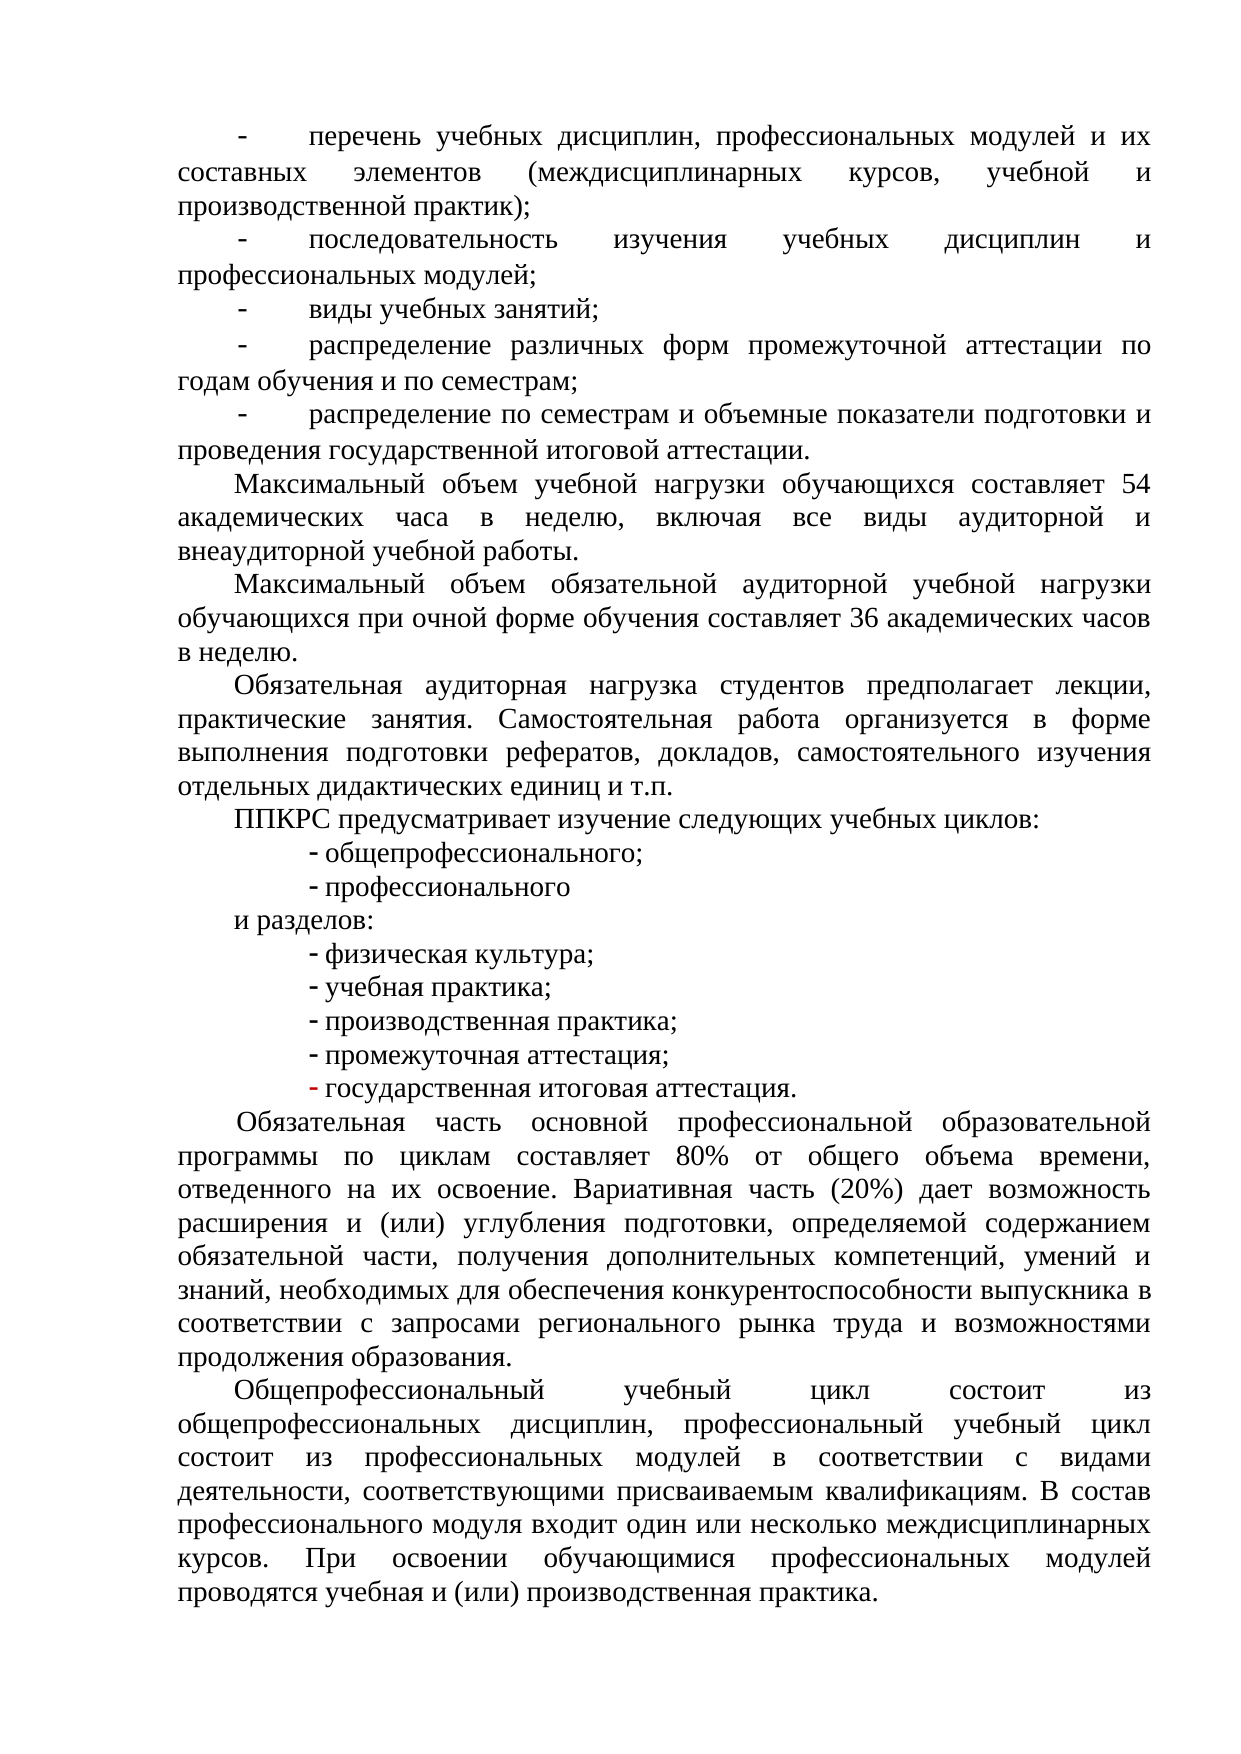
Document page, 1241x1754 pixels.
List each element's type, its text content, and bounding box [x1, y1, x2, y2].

text и разделов: [177, 902, 1152, 936]
list физическая культура; [252, 936, 1152, 969]
list производственная практика; [252, 1003, 1152, 1037]
text Максимальный объем учебной нагрузки обучающихся составляет 54 академических часа в неделю, включая все виды аудиторной и внеаудиторной учебной работы. [177, 466, 1152, 567]
list государственная итоговая аттестация. [252, 1070, 1152, 1104]
list перечень учебных дисциплин, профессиональных модулей и их составных элементов (междисциплинарных курсов, учебной и производственной практик); [177, 118, 1152, 221]
list виды учебных занятий; [177, 291, 1152, 327]
text ППКРС предусматривает изучение следующих учебных циклов: [177, 801, 1152, 835]
text Обязательная часть основной профессиональной образовательной программы по циклам составляет 80% от общего объема времени, отведенного на их освоение. Вариативная часть (20%) дает возможность расширения и (или) углубления подготовки, определяемой содержанием обязательной части, получения дополнительных компетенций, умений и знаний, необходимых для обеспечения конкурентоспособности выпускника в соответствии с запросами регионального рынка труда и возможностями продолжения образования. [177, 1104, 1152, 1372]
text Максимальный объем обязательной аудиторной учебной нагрузки обучающихся при очной форме обучения составляет 36 академических часов в неделю. [177, 567, 1152, 667]
list последовательность изучения учебных дисциплин и профессиональных модулей; [177, 221, 1152, 291]
list общепрофессионального; [252, 835, 1152, 869]
text Обязательная аудиторная нагрузка студентов предполагает лекции, практические занятия. Самостоятельная работа организуется в форме выполнения подготовки рефератов, докладов, самостоятельного изучения отдельных дидактических единиц и т.п. [177, 667, 1152, 801]
list промежуточная аттестация; [252, 1037, 1152, 1070]
list распределение различных форм промежуточной аттестации по годам обучения и по семестрам; [177, 327, 1152, 396]
list учебная практика; [252, 969, 1152, 1003]
list профессионального [252, 869, 1152, 902]
text Общепрофессиональный учебный цикл состоит из общепрофессиональных дисциплин, профессиональный учебный цикл состоит из профессиональных модулей в соответствии с видами деятельности, соответствующими присваиваемым квалификациям. В состав профессионального модуля входит один или несколько междисциплинарных курсов. При освоении обучающимися профессиональных модулей проводятся учебная и (или) производственная практика. [177, 1372, 1152, 1607]
list распределение по семестрам и объемные показатели подготовки и проведения государственной итоговой аттестации. [177, 396, 1152, 466]
